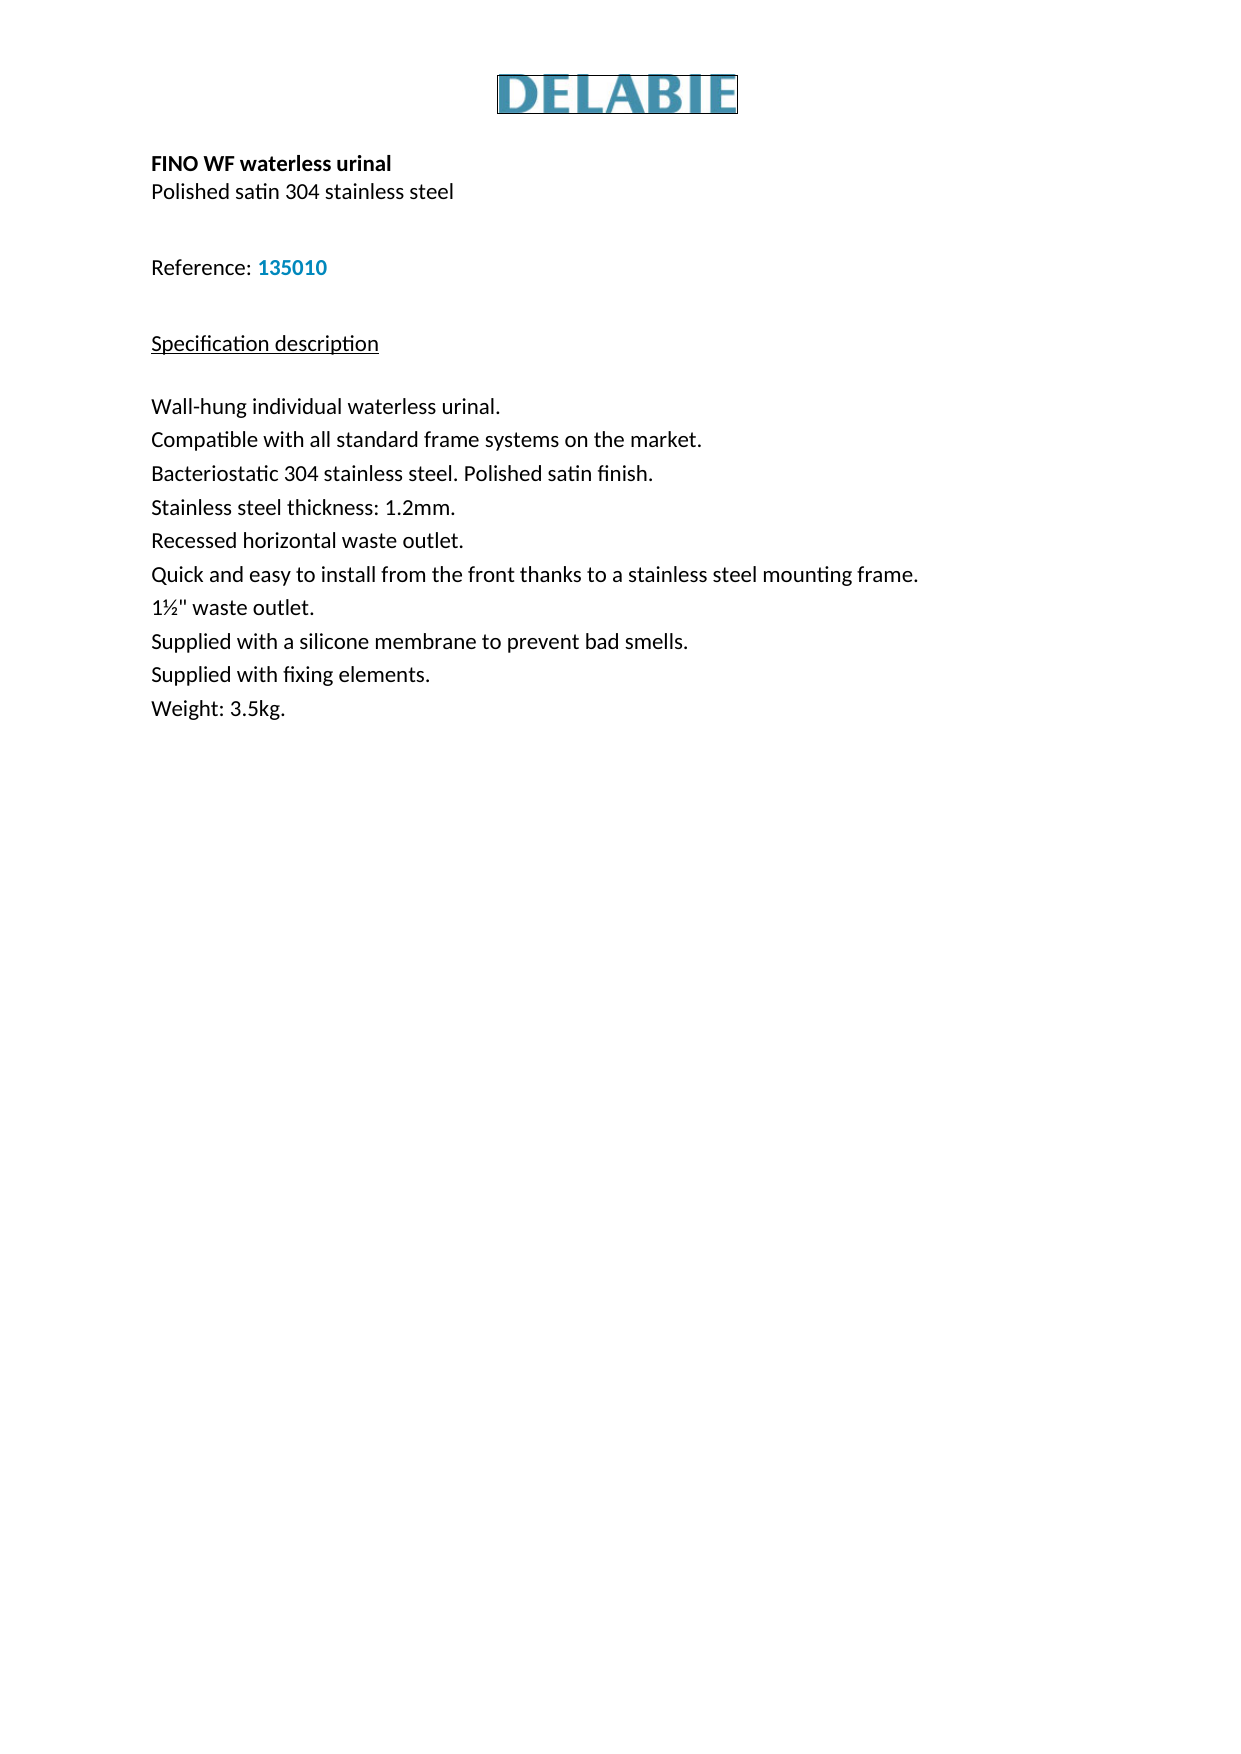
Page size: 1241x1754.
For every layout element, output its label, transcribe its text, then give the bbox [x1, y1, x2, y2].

text Bacteriostatic 304 stainless steel. Polished satin finish. [151, 459, 1084, 487]
text Weight: 3.5kg. [151, 694, 1084, 722]
text 1½" waste outlet. [151, 593, 1084, 621]
text Supplied with a silicone membrane to prevent bad smells. [151, 627, 1084, 655]
text Quick and easy to install from the front thanks to a stainless steel mounting frame. [151, 560, 1084, 588]
text Stainless steel thickness: 1.2mm. [151, 493, 1084, 521]
text Specification description [151, 329, 1084, 357]
text FINO WF waterless urinal [151, 149, 1084, 177]
text Recessed horizontal waste outlet. [151, 526, 1084, 554]
text Wall-hung individual waterless urinal. [151, 392, 1084, 420]
text Polished satin 304 stainless steel [151, 177, 1084, 205]
text Reference: 135010 [151, 253, 1084, 281]
text Compatible with all standard frame systems on the market. [151, 426, 1084, 453]
picture [498, 76, 737, 113]
text Supplied with fixing elements. [151, 660, 1084, 688]
